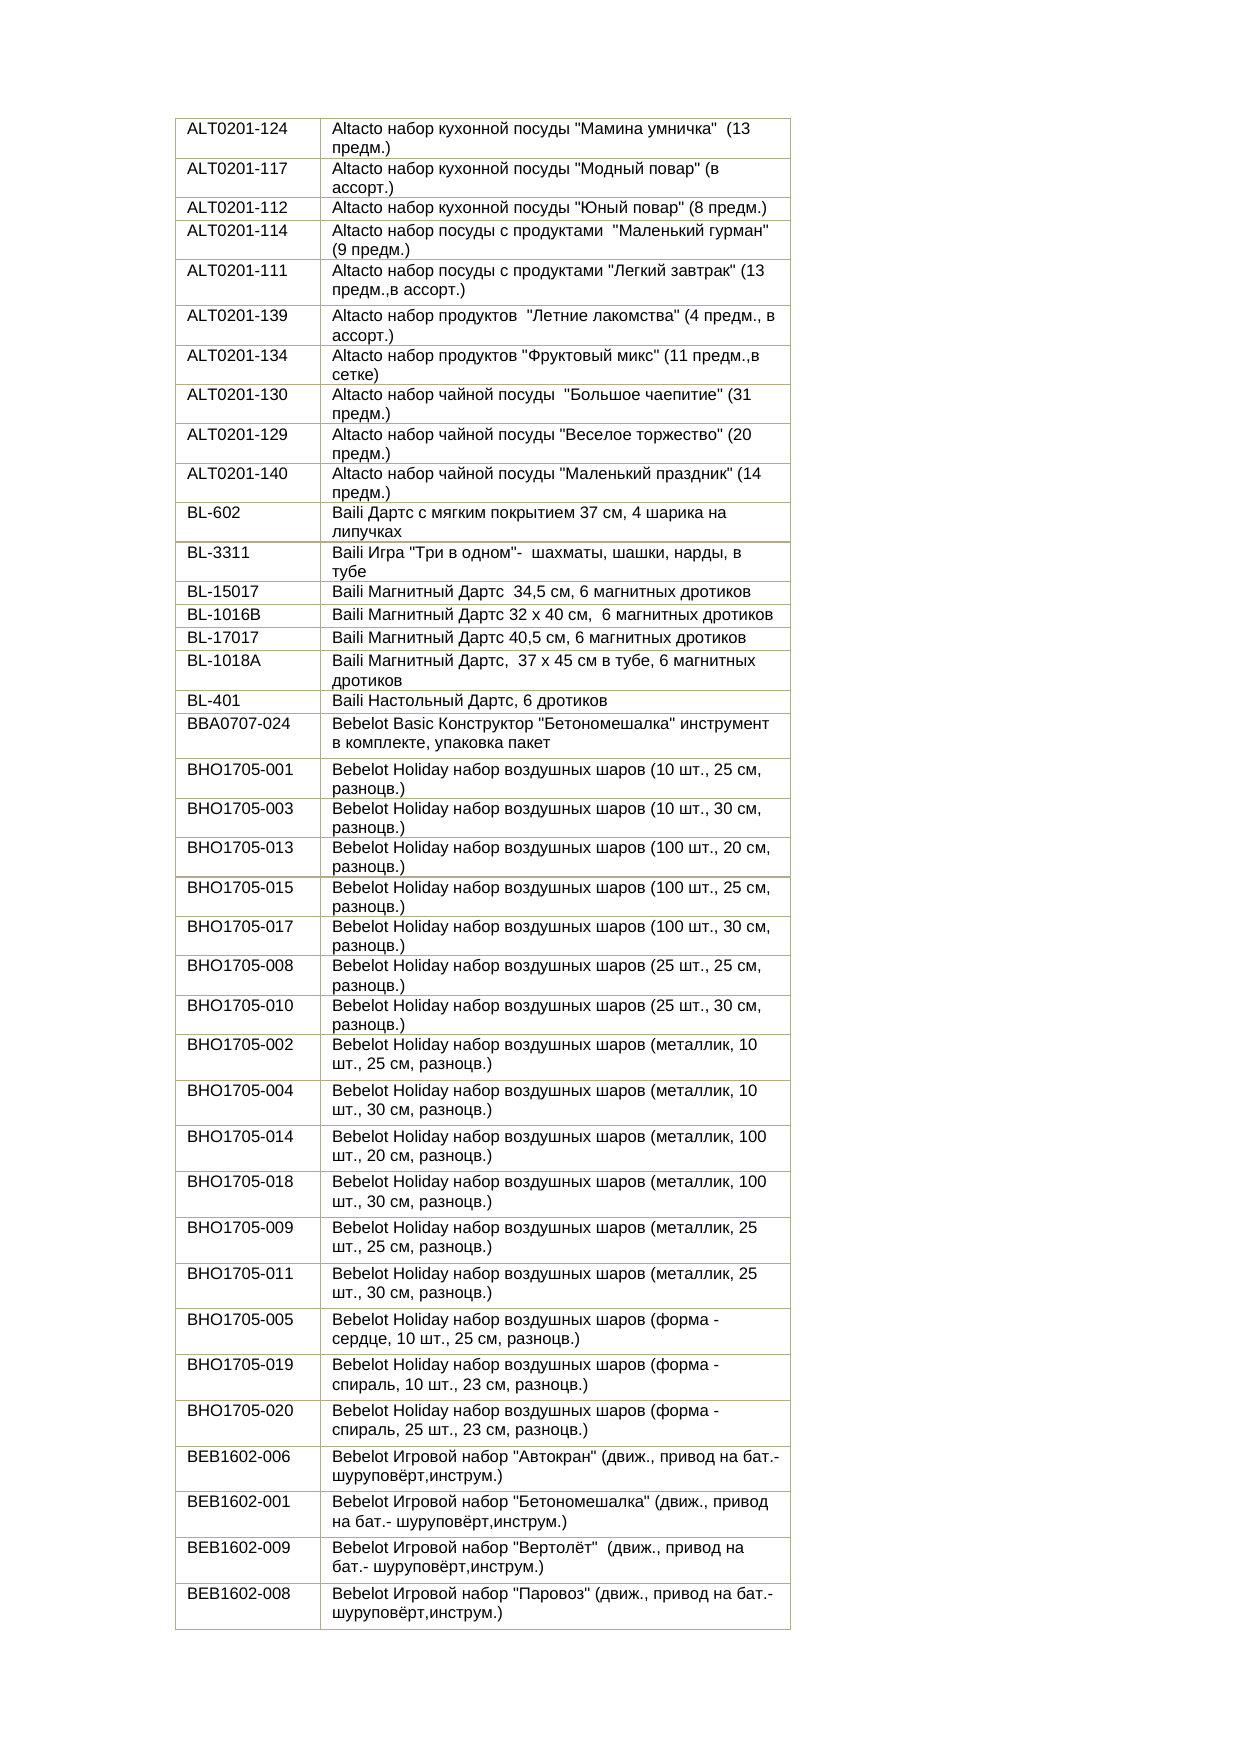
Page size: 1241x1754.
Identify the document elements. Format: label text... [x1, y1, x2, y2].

table_cell ALT0201-130 [176, 385, 320, 423]
table_cell BHO1705-020 [176, 1401, 320, 1446]
table_cell Bebelot Holiday набор воздушных шаров (металлик, 100 шт., 30 см, разноцв.) [321, 1172, 790, 1217]
table_cell Altacto набор продуктов "Фруктовый микс" (11 предм.,в сетке) [321, 346, 790, 384]
table_cell BEB1602-006 [176, 1447, 320, 1491]
table_cell BL-1016B [176, 605, 320, 627]
table_cell Baili Магнитный Дартс 32 х 40 см, 6 магнитных дротиков [321, 605, 790, 627]
table_cell ALT0201-140 [176, 464, 320, 502]
table_cell ALT0201-111 [176, 260, 320, 305]
table_cell BL-17017 [176, 628, 320, 650]
table_cell Baili Магнитный Дартс 40,5 см, 6 магнитных дротиков [321, 628, 790, 650]
table_cell Bebelot Игровой набор "Бетономешалка" (движ., привод на бат.- шуруповёрт,инструм.) [321, 1492, 790, 1537]
table_cell Bebelot Holiday набор воздушных шаров (металлик, 25 шт., 25 см, разноцв.) [321, 1218, 790, 1263]
table_cell BHO1705-019 [176, 1355, 320, 1400]
table_cell Bebelot Holiday набор воздушных шаров (металлик, 100 шт., 20 см, разноцв.) [321, 1126, 790, 1171]
table_cell Altacto набор посуды с продуктами "Легкий завтрак" (13 предм.,в ассорт.) [321, 260, 790, 305]
table_cell BHO1705-008 [176, 956, 320, 994]
table_cell BHO1705-018 [176, 1172, 320, 1217]
table_cell Altacto набор чайной посуды "Веселое торжество" (20 предм.) [321, 424, 790, 463]
table_cell BHO1705-013 [176, 838, 320, 876]
table_cell BHO1705-011 [176, 1264, 320, 1308]
table_cell BBA0707-024 [176, 714, 320, 758]
table_cell Altacto набор чайной посуды "Маленький праздник" (14 предм.) [321, 464, 790, 502]
table_cell BHO1705-009 [176, 1218, 320, 1263]
table_cell Baili Настольный Дартс, 6 дротиков [321, 691, 790, 713]
table_cell Bebelot Holiday набор воздушных шаров (10 шт., 30 см, разноцв.) [321, 799, 790, 837]
table_cell BHO1705-014 [176, 1126, 320, 1171]
table_cell BHO1705-010 [176, 996, 320, 1034]
table_cell Bebelot Holiday набор воздушных шаров (25 шт., 25 см, разноцв.) [321, 956, 790, 994]
table_cell BL-3311 [176, 543, 320, 581]
table_cell Altacto набор кухонной посуды "Модный повар" (в ассорт.) [321, 159, 790, 197]
table_cell Altacto набор кухонной посуды "Мамина умничка" (13 предм.) [321, 119, 790, 157]
table_cell BL-602 [176, 503, 320, 541]
table_cell BEB1602-001 [176, 1492, 320, 1537]
table_cell BHO1705-005 [176, 1309, 320, 1354]
table_cell BHO1705-004 [176, 1081, 320, 1125]
table_cell Baili Дартс с мягким покрытием 37 см, 4 шарика на липучках [321, 503, 790, 541]
table_cell BHO1705-001 [176, 759, 320, 798]
table_cell Bebelot Basic Конструктор "Бетономешалка" инструмент в комплекте, упаковка пакет [321, 714, 790, 758]
table_cell ALT0201-134 [176, 346, 320, 384]
table_cell Bebelot Holiday набор воздушных шаров (форма - спираль, 10 шт., 23 см, разноцв.) [321, 1355, 790, 1400]
table_cell BL-1018A [176, 651, 320, 689]
table_cell Bebelot Holiday набор воздушных шаров (10 шт., 25 см, разноцв.) [321, 759, 790, 798]
table_cell Bebelot Игровой набор "Вертолёт" (движ., привод на бат.- шуруповёрт,инструм.) [321, 1538, 790, 1583]
table_cell Baili Магнитный Дартс 34,5 см, 6 магнитных дротиков [321, 582, 790, 604]
table_cell BHO1705-017 [176, 917, 320, 955]
table_cell BHO1705-003 [176, 799, 320, 837]
table_cell Baili Игра "Три в одном"- шахматы, шашки, нарды, в тубе [321, 543, 790, 581]
table_cell BHO1705-015 [176, 878, 320, 916]
table_cell Bebelot Holiday набор воздушных шаров (металлик, 25 шт., 30 см, разноцв.) [321, 1264, 790, 1308]
table_cell Altacto набор кухонной посуды "Юный повар" (8 предм.) [321, 198, 790, 220]
table_cell Bebelot Holiday набор воздушных шаров (форма - спираль, 25 шт., 23 см, разноцв.) [321, 1401, 790, 1446]
table_cell BHO1705-002 [176, 1035, 320, 1080]
table_cell Altacto набор чайной посуды "Большое чаепитие" (31 предм.) [321, 385, 790, 423]
table_cell Bebelot Holiday набор воздушных шаров (25 шт., 30 см, разноцв.) [321, 996, 790, 1034]
table_cell ALT0201-139 [176, 306, 320, 344]
table_cell ALT0201-124 [176, 119, 320, 157]
table_cell Bebelot Игровой набор "Паровоз" (движ., привод на бат.- шуруповёрт,инструм.) [321, 1584, 790, 1628]
table_cell ALT0201-117 [176, 159, 320, 197]
table_cell BEB1602-008 [176, 1584, 320, 1628]
table_cell Bebelot Holiday набор воздушных шаров (металлик, 10 шт., 30 см, разноцв.) [321, 1081, 790, 1125]
table_cell BEB1602-009 [176, 1538, 320, 1583]
table_cell Bebelot Holiday набор воздушных шаров (металлик, 10 шт., 25 см, разноцв.) [321, 1035, 790, 1080]
table_cell BL-15017 [176, 582, 320, 604]
table_cell ALT0201-112 [176, 198, 320, 220]
table_cell Altacto набор продуктов "Летние лакомства" (4 предм., в ассорт.) [321, 306, 790, 344]
table_cell ALT0201-114 [176, 221, 320, 259]
table_cell Baili Магнитный Дартс, 37 х 45 см в тубе, 6 магнитных дротиков [321, 651, 790, 689]
table_cell ALT0201-129 [176, 424, 320, 463]
table_cell Bebelot Holiday набор воздушных шаров (100 шт., 25 см, разноцв.) [321, 878, 790, 916]
table_cell Bebelot Holiday набор воздушных шаров (форма - сердце, 10 шт., 25 см, разноцв.) [321, 1309, 790, 1354]
table_cell BL-401 [176, 691, 320, 713]
table_cell Bebelot Holiday набор воздушных шаров (100 шт., 30 см, разноцв.) [321, 917, 790, 955]
table_cell Bebelot Игровой набор "Автокран" (движ., привод на бат.- шуруповёрт,инструм.) [321, 1447, 790, 1491]
table_cell Altacto набор посуды с продуктами "Маленький гурман" (9 предм.) [321, 221, 790, 259]
table_cell Bebelot Holiday набор воздушных шаров (100 шт., 20 см, разноцв.) [321, 838, 790, 876]
